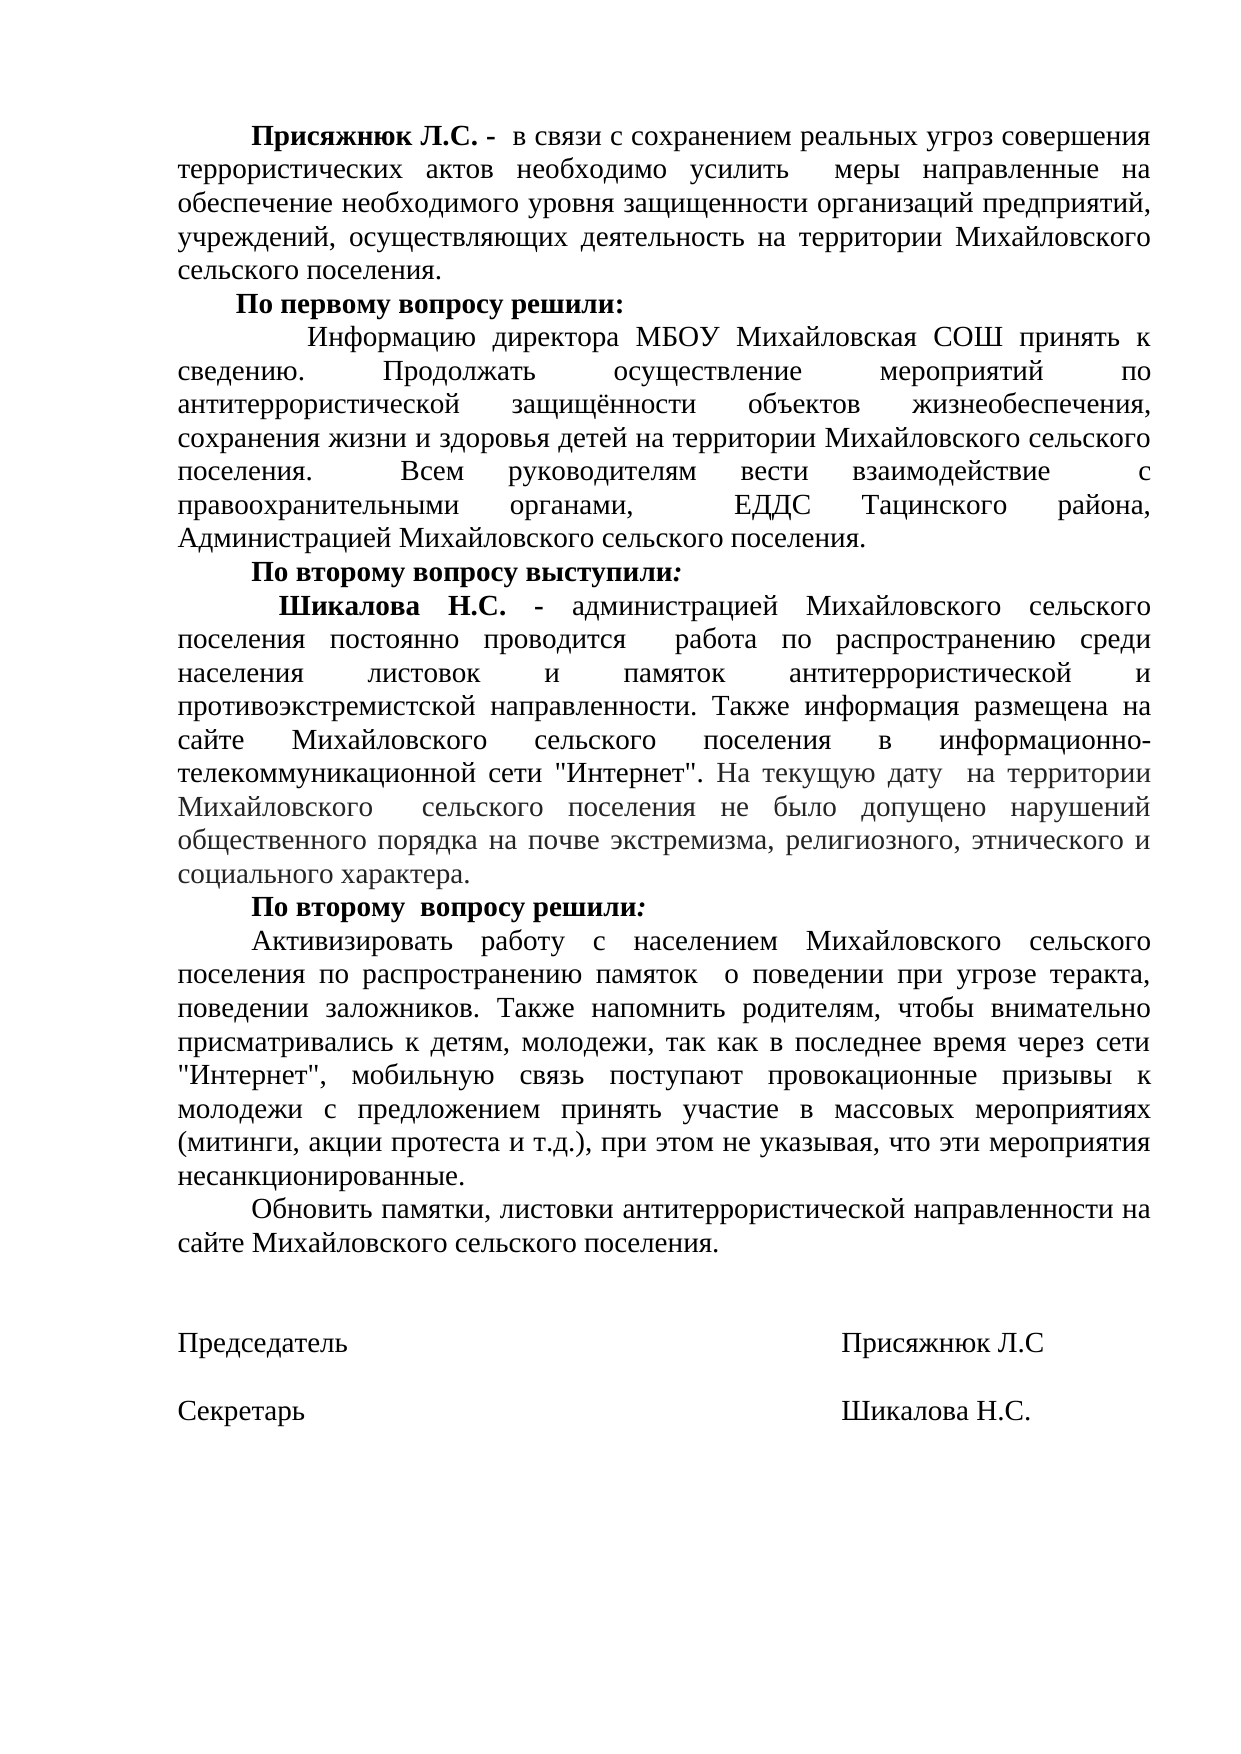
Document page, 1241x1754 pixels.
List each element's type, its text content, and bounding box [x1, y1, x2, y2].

text Активизировать работу с населением Михайловского сельского поселения по распространению памяток о поведении при угрозе теракта, поведении заложников. Также напомнить родителям, чтобы внимательно присматривались к детям, молодежи, так как в последнее время через сети "Интернет", мобильную связь поступают провокационные призывы к молодежи с предложением принять участие в массовых мероприятиях (митинги, акции протеста и т.д.), при этом не указывая, что эти мероприятия несанкционированные. [177, 923, 1152, 1191]
text Присяжнюк Л.С. - в связи с сохранением реальных угроз совершения террористических актов необходимо усилить меры направленные на обеспечение необходимого уровня защищенности организаций предприятий, учреждений, осуществляющих деятельность на территории Михайловского сельского поселения. [177, 118, 1152, 286]
text Шикалова Н.С. - администрацией Михайловского сельского поселения постоянно проводится работа по распространению среди населения листовок и памяток антитеррористической и противоэкстремистской направленности. Также информация размещена на сайте Михайловского сельского поселения в информационно-телекоммуникационной сети "Интернет". На текущую дату на территории Михайловского сельского поселения не было допущено нарушений общественного порядка на почве экстремизма, религиозного, этнического и социального характера. [177, 588, 1152, 889]
text Обновить памятки, листовки антитеррористической направленности на сайте Михайловского сельского поселения. [177, 1191, 1152, 1258]
text Информацию директора МБОУ Михайловская СОШ принять к сведению. Продолжать осуществление мероприятий по антитеррористической защищённости объектов жизнеобеспечения, сохранения жизни и здоровья детей на территории Михайловского сельского поселения. Всем руководителям вести взаимодействие с правоохранительными органами, ЕДДС Тацинского района, Администрацией Михайловского сельского поселения. [177, 319, 1152, 554]
text По второму вопросу решили: [177, 889, 1152, 923]
text Председатель Присяжнюк Л.С [177, 1326, 1152, 1359]
text Секретарь Шикалова Н.С. [177, 1393, 1152, 1426]
text По первому вопросу решили: [177, 286, 1152, 319]
text По второму вопросу выступили: [177, 554, 1152, 588]
